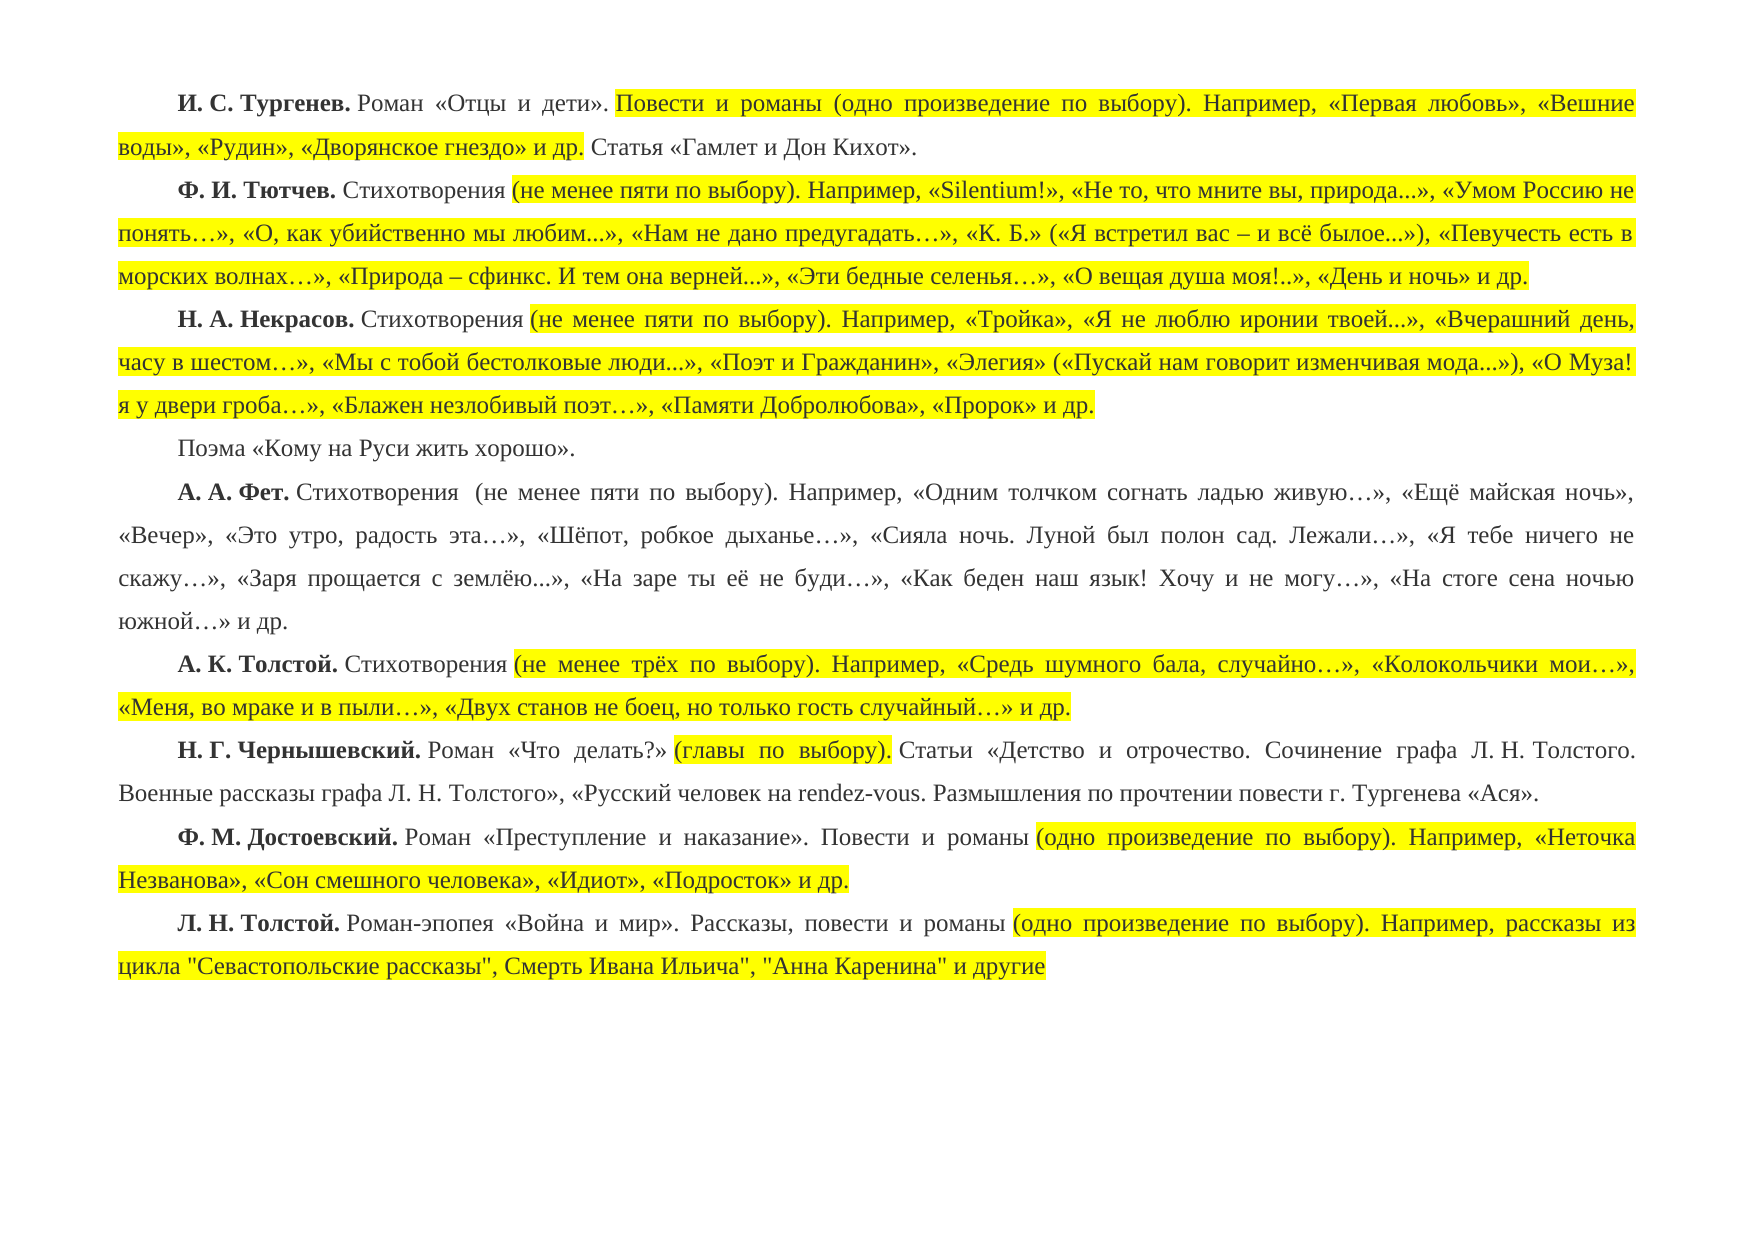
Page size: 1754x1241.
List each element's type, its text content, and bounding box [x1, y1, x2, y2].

text Н. А. Некрасов. Стихотворения ‌(не менее пяти по выбору). Например, «Тройка», «Я не люблю иронии твоей...», «Вчерашний день, часу в шестом…», «Мы с тобой бестолковые люди...», «Поэт и Гражданин», «Элегия» («Пускай нам говорит изменчивая мода...»), «О Муза! я у двери гроба…», «Блажен незлобивый поэт…», «Памяти Добролюбова», «Пророк» и др.‌‌ [118, 376, 1636, 419]
text А. А. Фет. Стихотворения ‌ (не менее пяти по выбору). Например, «Одним толчком согнать ладью живую…», «Ещё майская ночь», «Вечер», «Это утро, радость эта…», «Шёпот, робкое дыханье…», «Сияла ночь. Луной был полон сад. Лежали…», «Я тебе ничего не скажу…», «Заря прощается с землёю...», «На заре ты её не буди…», «Как беден наш язык! Хочу и не могу…», «На стоге сена ночью южной…» и др.‌‌ [118, 477, 1636, 635]
text Ф. М. Достоевский. Роман «Преступление и наказание». Повести и романы ‌(одно произведение по выбору). Например, «Неточка Незванова», «Сон смешного человека», «Идиот», «Подросток» и др.‌‌ [118, 822, 1636, 893]
text Н. А. Некрасов. Стихотворения ‌(не менее пяти по выбору). Например, «Тройка», «Я не люблю иронии твоей...», «Вчерашний день, часу в шестом…», «Мы с тобой бестолковые люди...», «Поэт и Гражданин», «Элегия» («Пускай нам говорит изменчивая мода...»), «О Муза! я у двери гроба…», «Блажен незлобивый поэт…», «Памяти Добролюбова», «Пророк» и др.‌‌ [118, 304, 1636, 347]
text Л. Н. Толстой. Роман-эпопея «Война и мир». Рассказы, повести и романы ‌(одно произведение по выбору). Например, рассказы из цикла "Севастопольские рассказы", Смерть Ивана Ильича", "Анна Каренина" и другие‌‌ [118, 908, 1636, 980]
text Ф. И. Тютчев. Стихотворения ‌(не менее пяти по выбору). Например, «Silentium!», «Не то, что мните вы, природа...», «Умом Россию не понять…», «О, как убийственно мы любим...», «Нам не дано предугадать…», «К. Б.» («Я встретил вас – и всё былое...»), «Певучесть есть в морских волнах…», «Природа – сфинкс. И тем она верней...», «Эти бедные селенья…», «О вещая душа моя!..», «День и ночь» и др.‌‌ [118, 175, 1636, 218]
text А. К. Толстой. Стихотворения ‌(не менее трёх по выбору). Например, «Средь шумного бала, случайно…», «Колокольчики мои…», «Меня, во мраке и в пыли…», «Двух станов не боец, но только гость случайный…» и др.‌‌ [118, 649, 1636, 721]
text Ф. И. Тютчев. Стихотворения ‌(не менее пяти по выбору). Например, «Silentium!», «Не то, что мните вы, природа...», «Умом Россию не понять…», «О, как убийственно мы любим...», «Нам не дано предугадать…», «К. Б.» («Я встретил вас – и всё былое...»), «Певучесть есть в морских волнах…», «Природа – сфинкс. И тем она верней...», «Эти бедные селенья…», «О вещая душа моя!..», «День и ночь» и др.‌‌ [118, 247, 1636, 290]
text И. С. Тургенев. Роман «Отцы и дети». ‌Повести и романы (одно произведение по выбору). Например, «Первая любовь», «Вешние воды», «Рудин», «Дворянское гнездо» и др.‌‌ Статья «Гамлет и Дон Кихот». [118, 88, 1636, 160]
text Поэма «Кому на Руси жить хорошо». [118, 433, 1636, 462]
text Н. Г. Чернышевский. Роман «Что делать?» ‌(главы по выбору).‌‌ Статьи «Детство и отрочество. Сочинение графа Л. Н. Толстого. Военные рассказы графа Л. Н. Толстого», «Русский человек на rendez-vous. Размышления по прочтении повести г. Тургенева «Ася». [118, 735, 1636, 807]
